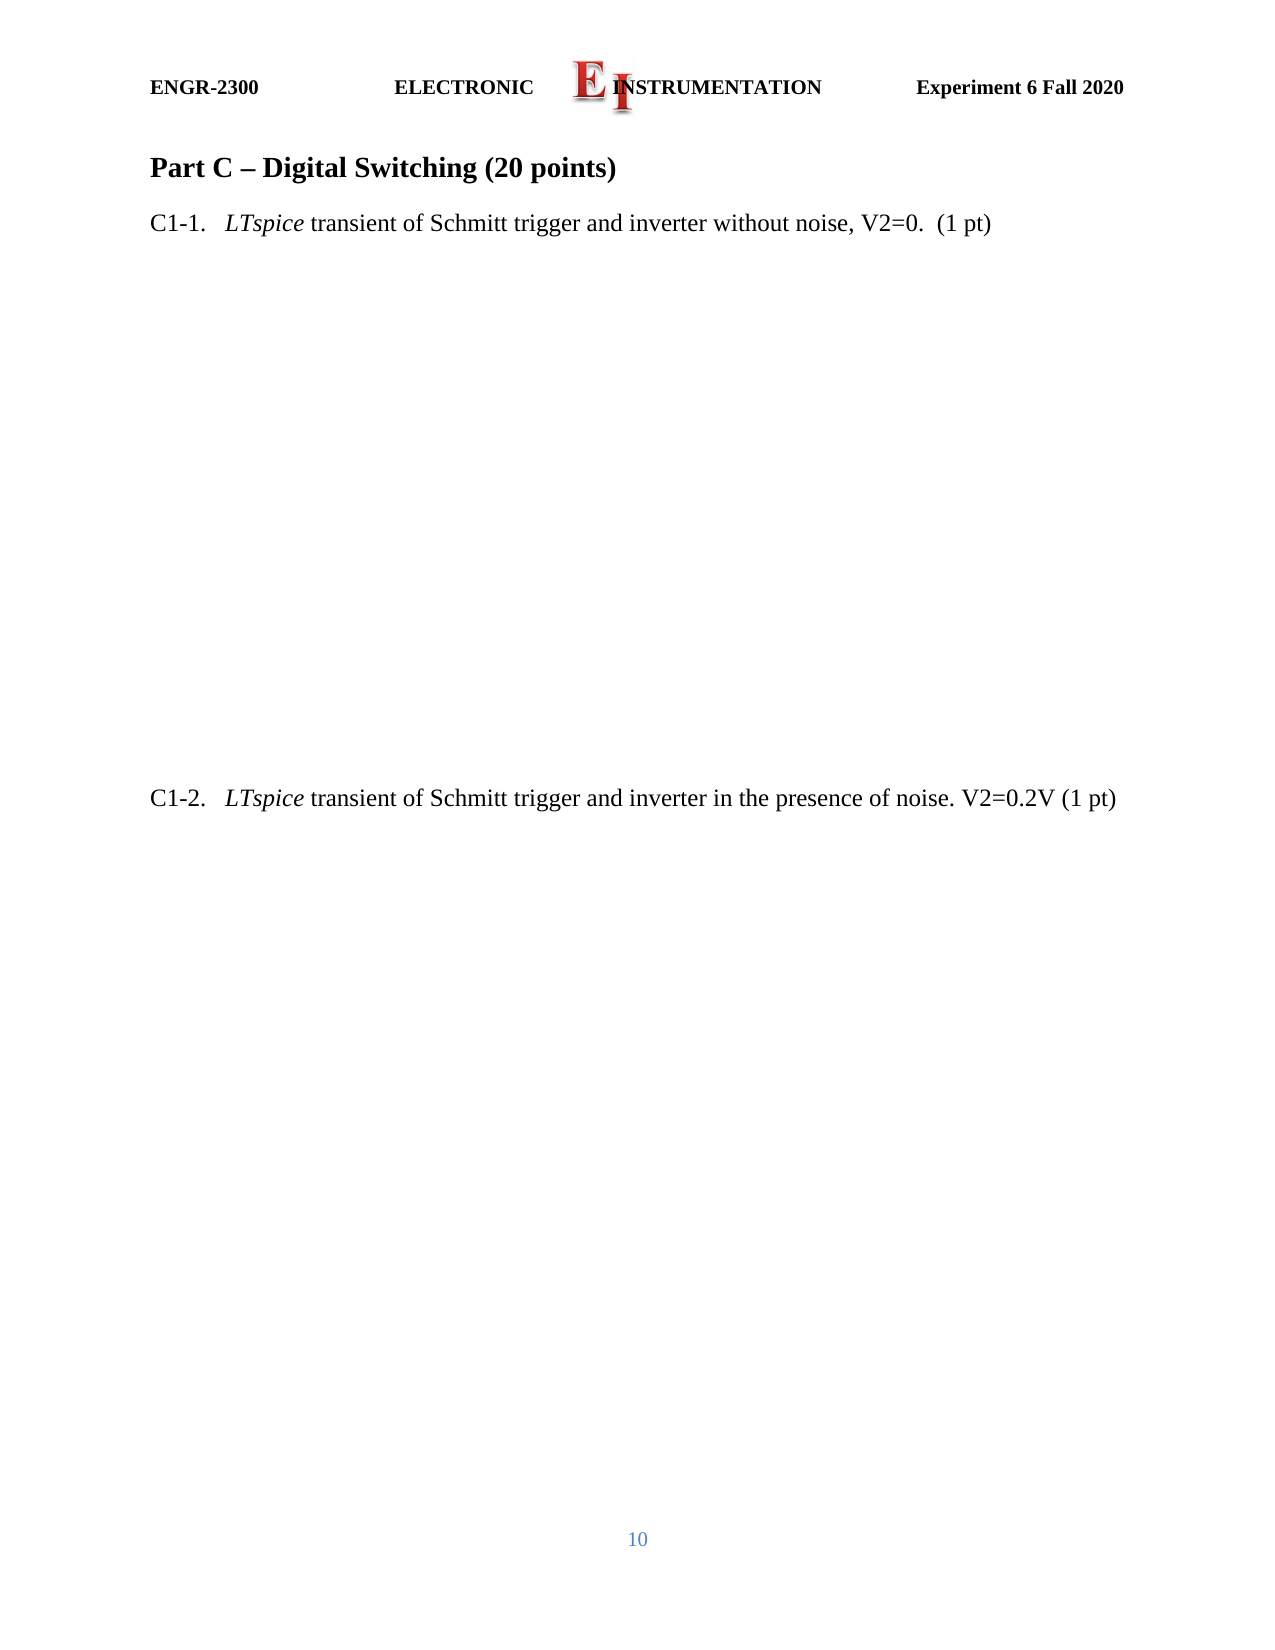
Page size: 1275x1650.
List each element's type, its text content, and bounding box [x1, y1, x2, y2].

picture [568, 56, 636, 118]
list Part C – Digital Switching (20 points) [150, 150, 1125, 183]
list C1-1. LTspice transient of Schmitt trigger and inverter without noise, V2=0. (1 pt) [150, 208, 1125, 236]
text C1-2. LTspice transient of Schmitt trigger and inverter in the presence of noise. V2=0.2V (1 pt) [150, 783, 1125, 811]
